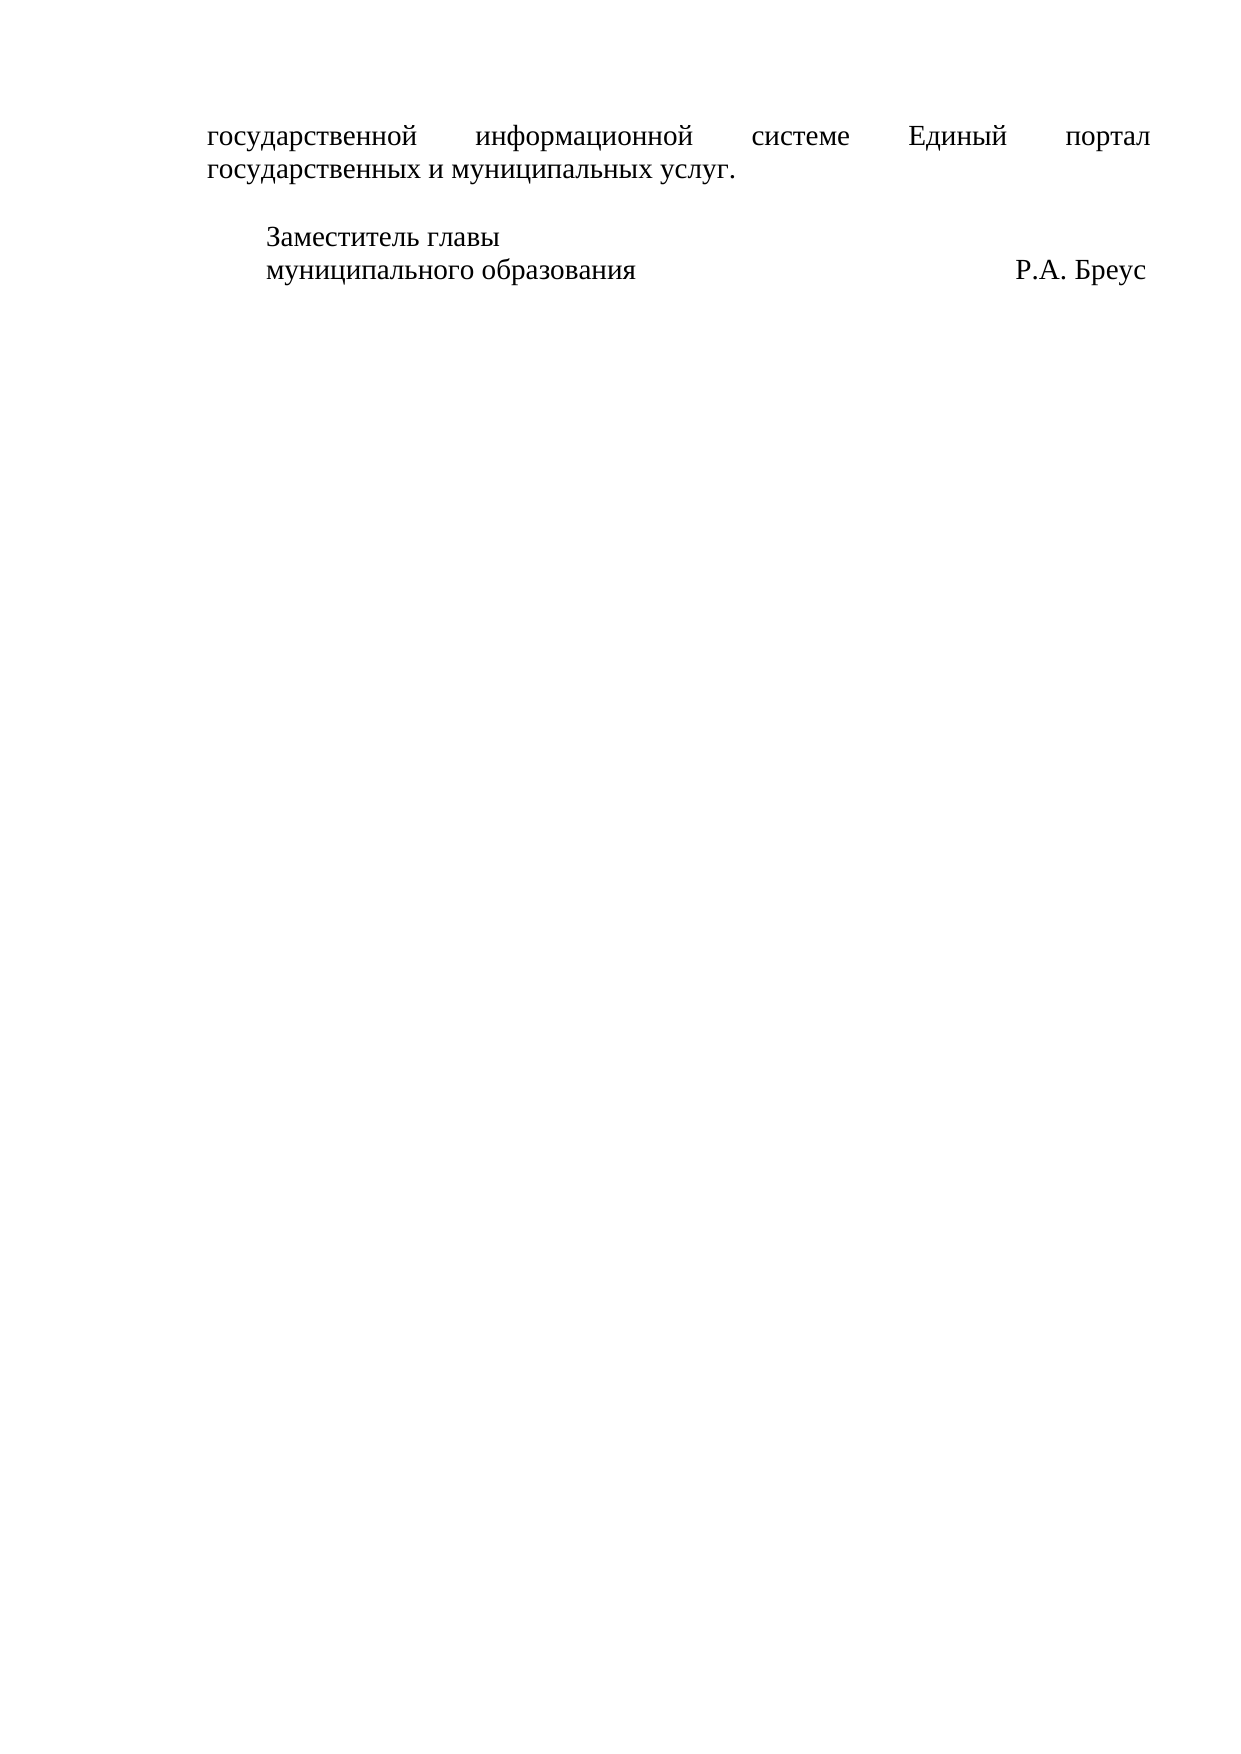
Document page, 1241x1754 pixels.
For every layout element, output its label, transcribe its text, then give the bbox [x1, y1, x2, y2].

text Заместитель главы [207, 219, 1152, 252]
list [207, 118, 1151, 185]
text муниципального образования Р.А. Бреус [207, 252, 1152, 286]
